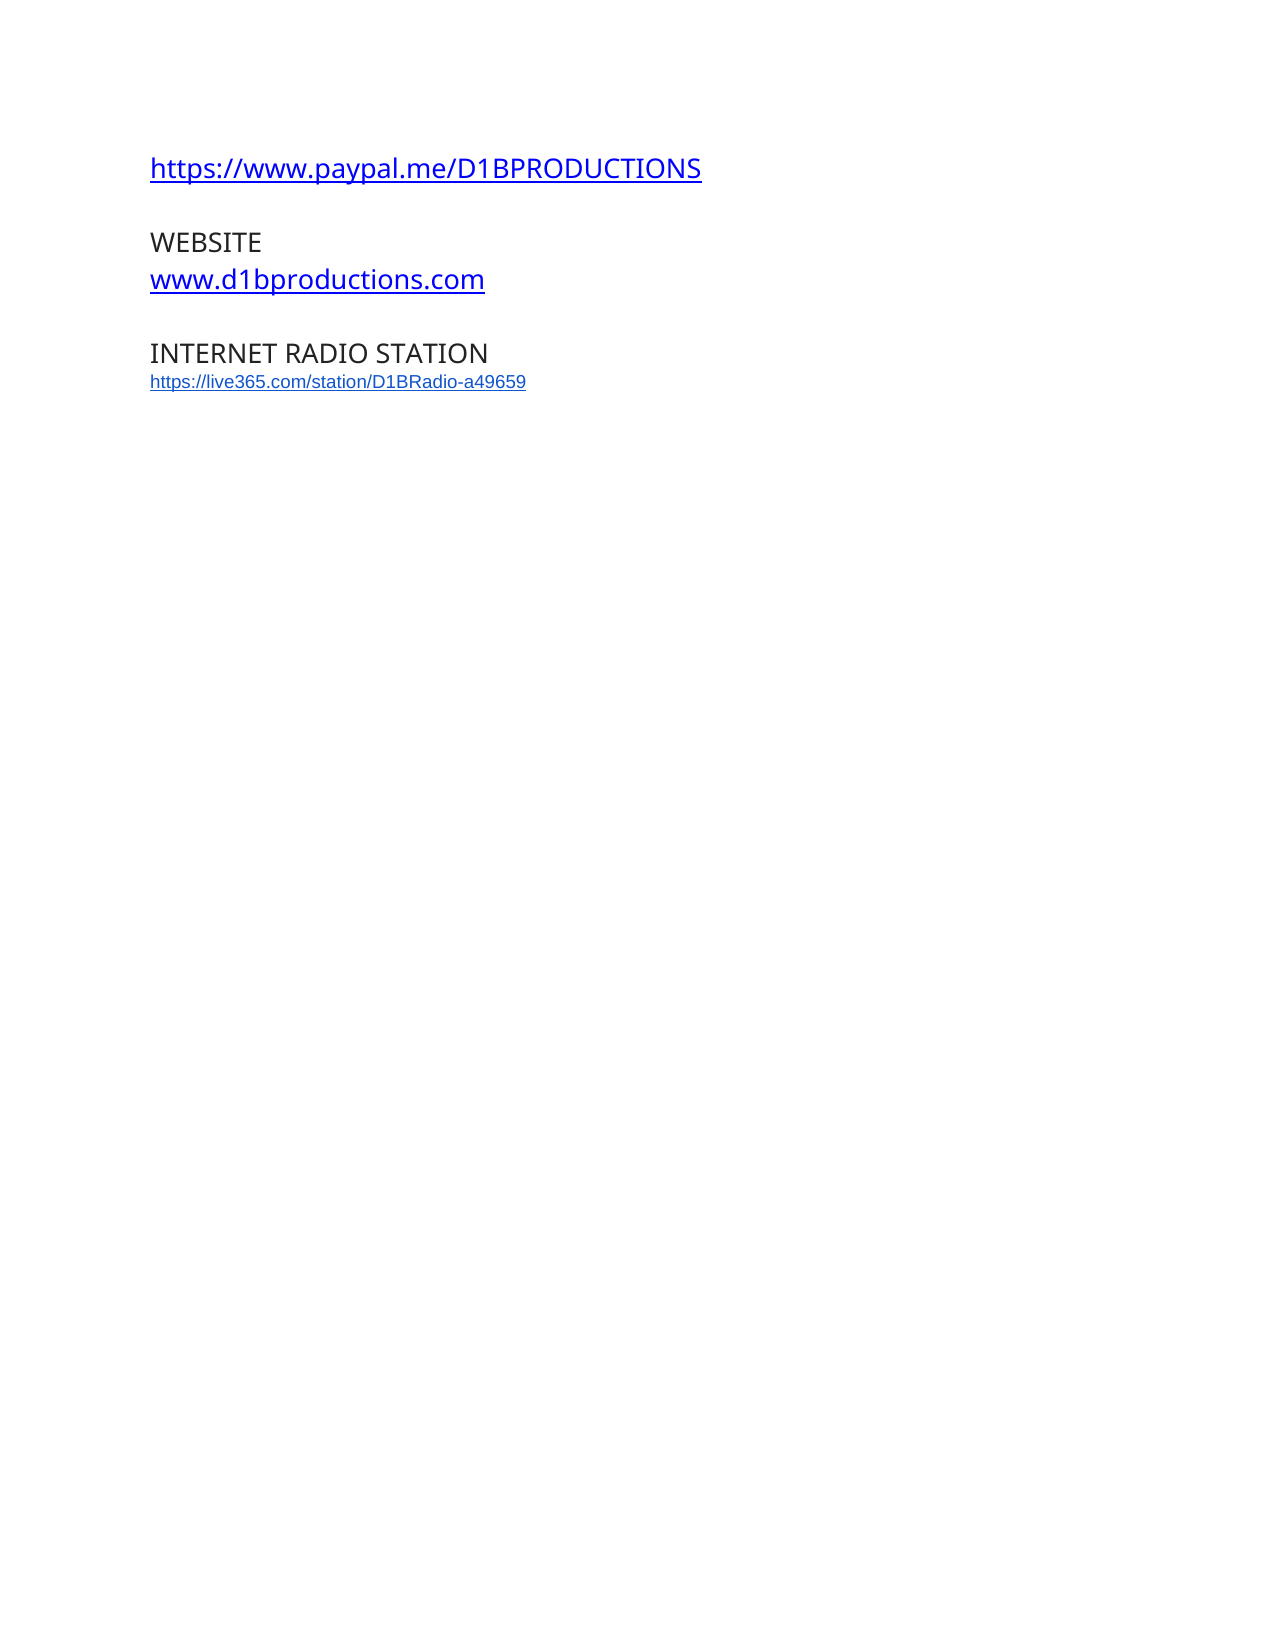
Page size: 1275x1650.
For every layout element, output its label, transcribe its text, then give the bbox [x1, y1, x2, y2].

text WEBSITE [150, 224, 1125, 261]
text INTERNET RADIO STATION [150, 334, 1125, 371]
text www.d1bproductions.com [150, 261, 1125, 297]
text https://live365.com/station/D1BRadio-a49659 [150, 371, 1125, 393]
text https://www.paypal.me/D1BPRODUCTIONS [150, 150, 1125, 187]
